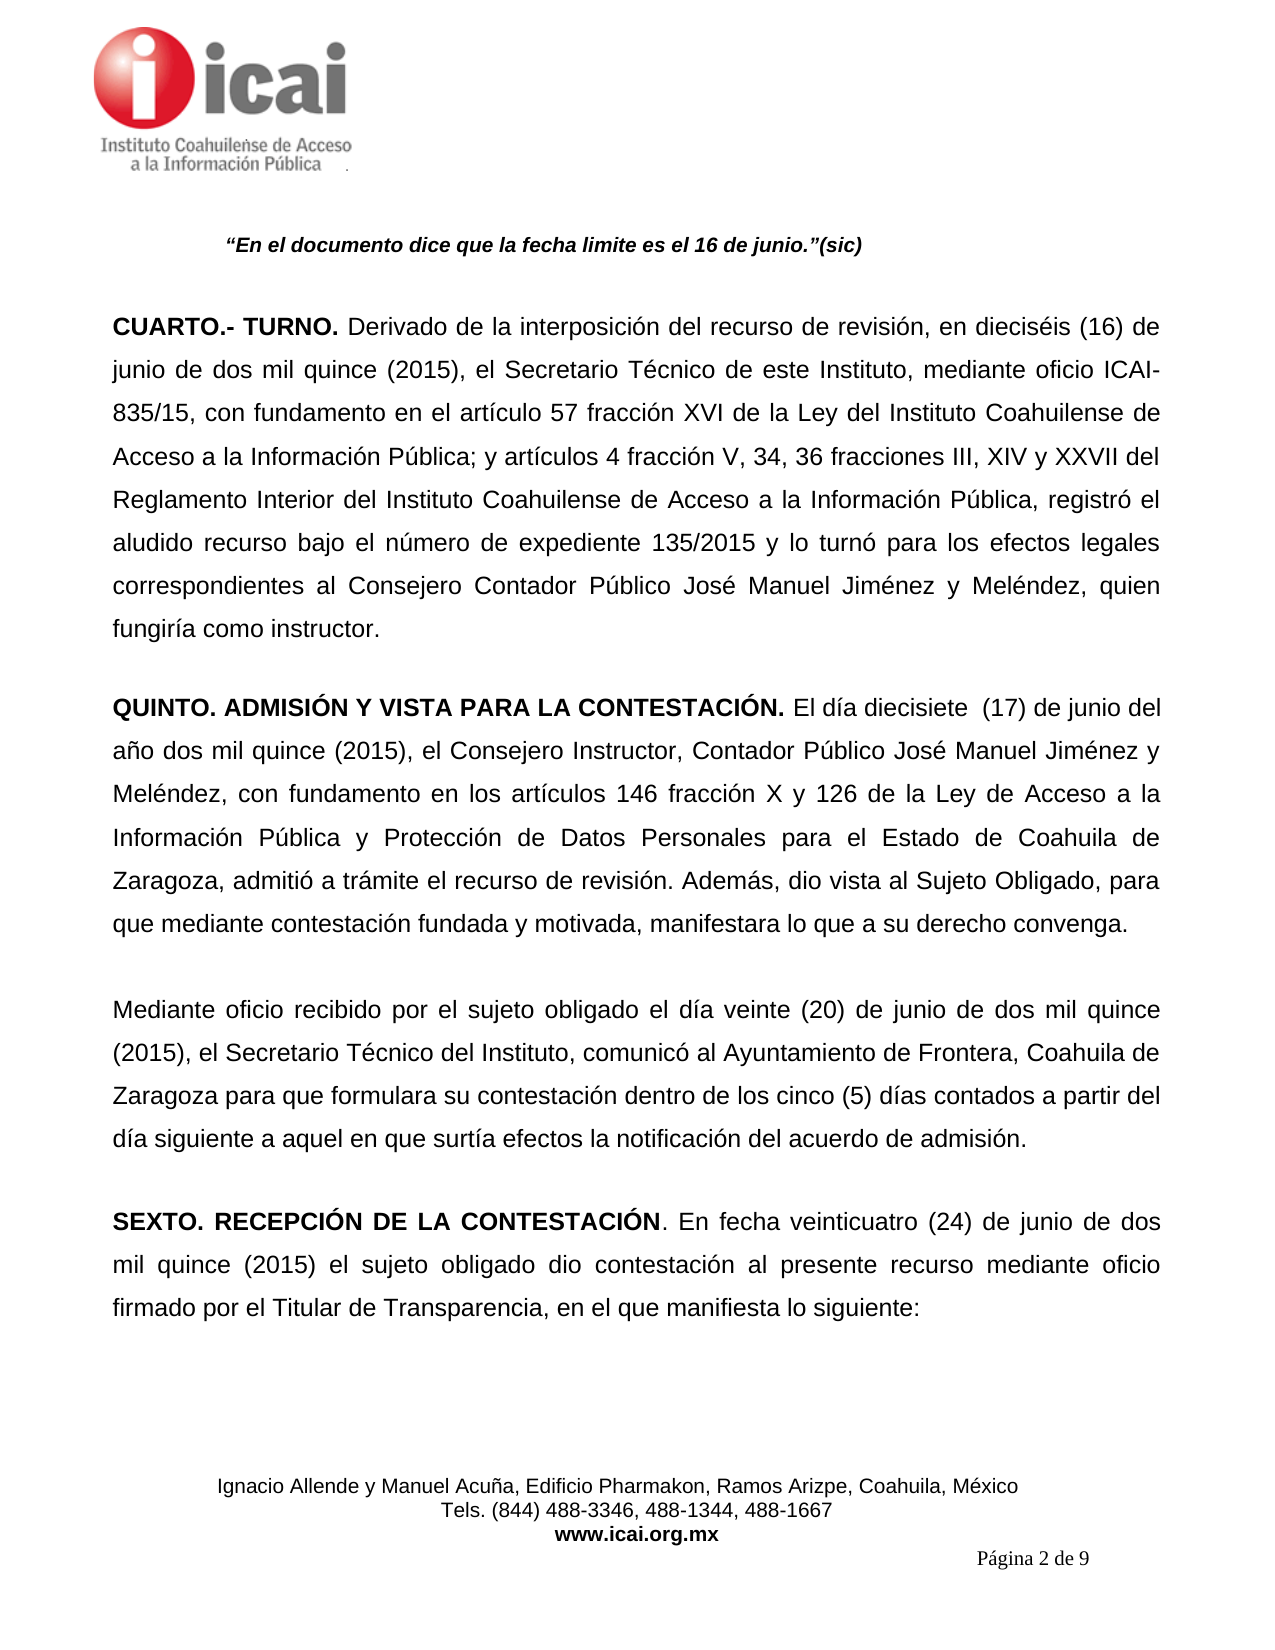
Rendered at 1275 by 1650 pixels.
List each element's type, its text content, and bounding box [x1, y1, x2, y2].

text Mediante oficio recibido por el sujeto obligado el día veinte (20) de junio de dos mil quince (2015), el Secretario Técnico del Instituto, comunicó al Ayuntamiento de Frontera, Coahuila de Zaragoza para que formulara su contestación dentro de los cinco (5) días contados a partir del día siguiente a aquel en que surtía efectos la notificación del acuerdo de admisión. [112, 995, 1162, 1153]
text QUINTO. ADMISIÓN Y VISTA PARA LA CONTESTACIÓN. El día diecisiete (17) de junio del año dos mil quince (2015), el Consejero Instructor, Contador Público José Manuel Jiménez y Meléndez, con fundamento en los artículos 146 fracción X y 126 de la Ley de Acceso a la Información Pública y Protección de Datos Personales para el Estado de Coahuila de Zaragoza, admitió a trámite el recurso de revisión. Además, dio vista al Sujeto Obligado, para que mediante contestación fundada y motivada, manifestara lo que a su derecho convenga. [112, 693, 1162, 937]
text CUARTO.- TURNO. Derivado de la interposición del recurso de revisión, en dieciséis (16) de junio de dos mil quince (2015), el Secretario Técnico de este Instituto, mediante oficio ICAI-835/15, con fundamento en el artículo 57 fracción XVI de la Ley del Instituto Coahuilense de Acceso a la Información Pública; y artículos 4 fracción V, 34, 36 fracciones III, XIV y XXVII del Reglamento Interior del Instituto Coahuilense de Acceso a la Información Pública, registró el aludido recurso bajo el número de expediente 135/2015 y lo turnó para los efectos legales correspondientes al Consejero Contador Público José Manuel Jiménez y Meléndez, quien fungiría como instructor. [112, 312, 1162, 643]
picture [93, 27, 357, 184]
text “En el documento dice que la fecha limite es el 16 de junio.”(sic) [225, 233, 1068, 257]
text SEXTO. RECEPCIÓN DE LA CONTESTACIÓN. En fecha veinticuatro (24) de junio de dos mil quince (2015) el sujeto obligado dio contestación al presente recurso mediante oficio firmado por el Titular de Transparencia, en el que manifiesta lo siguiente: [112, 1207, 1162, 1322]
